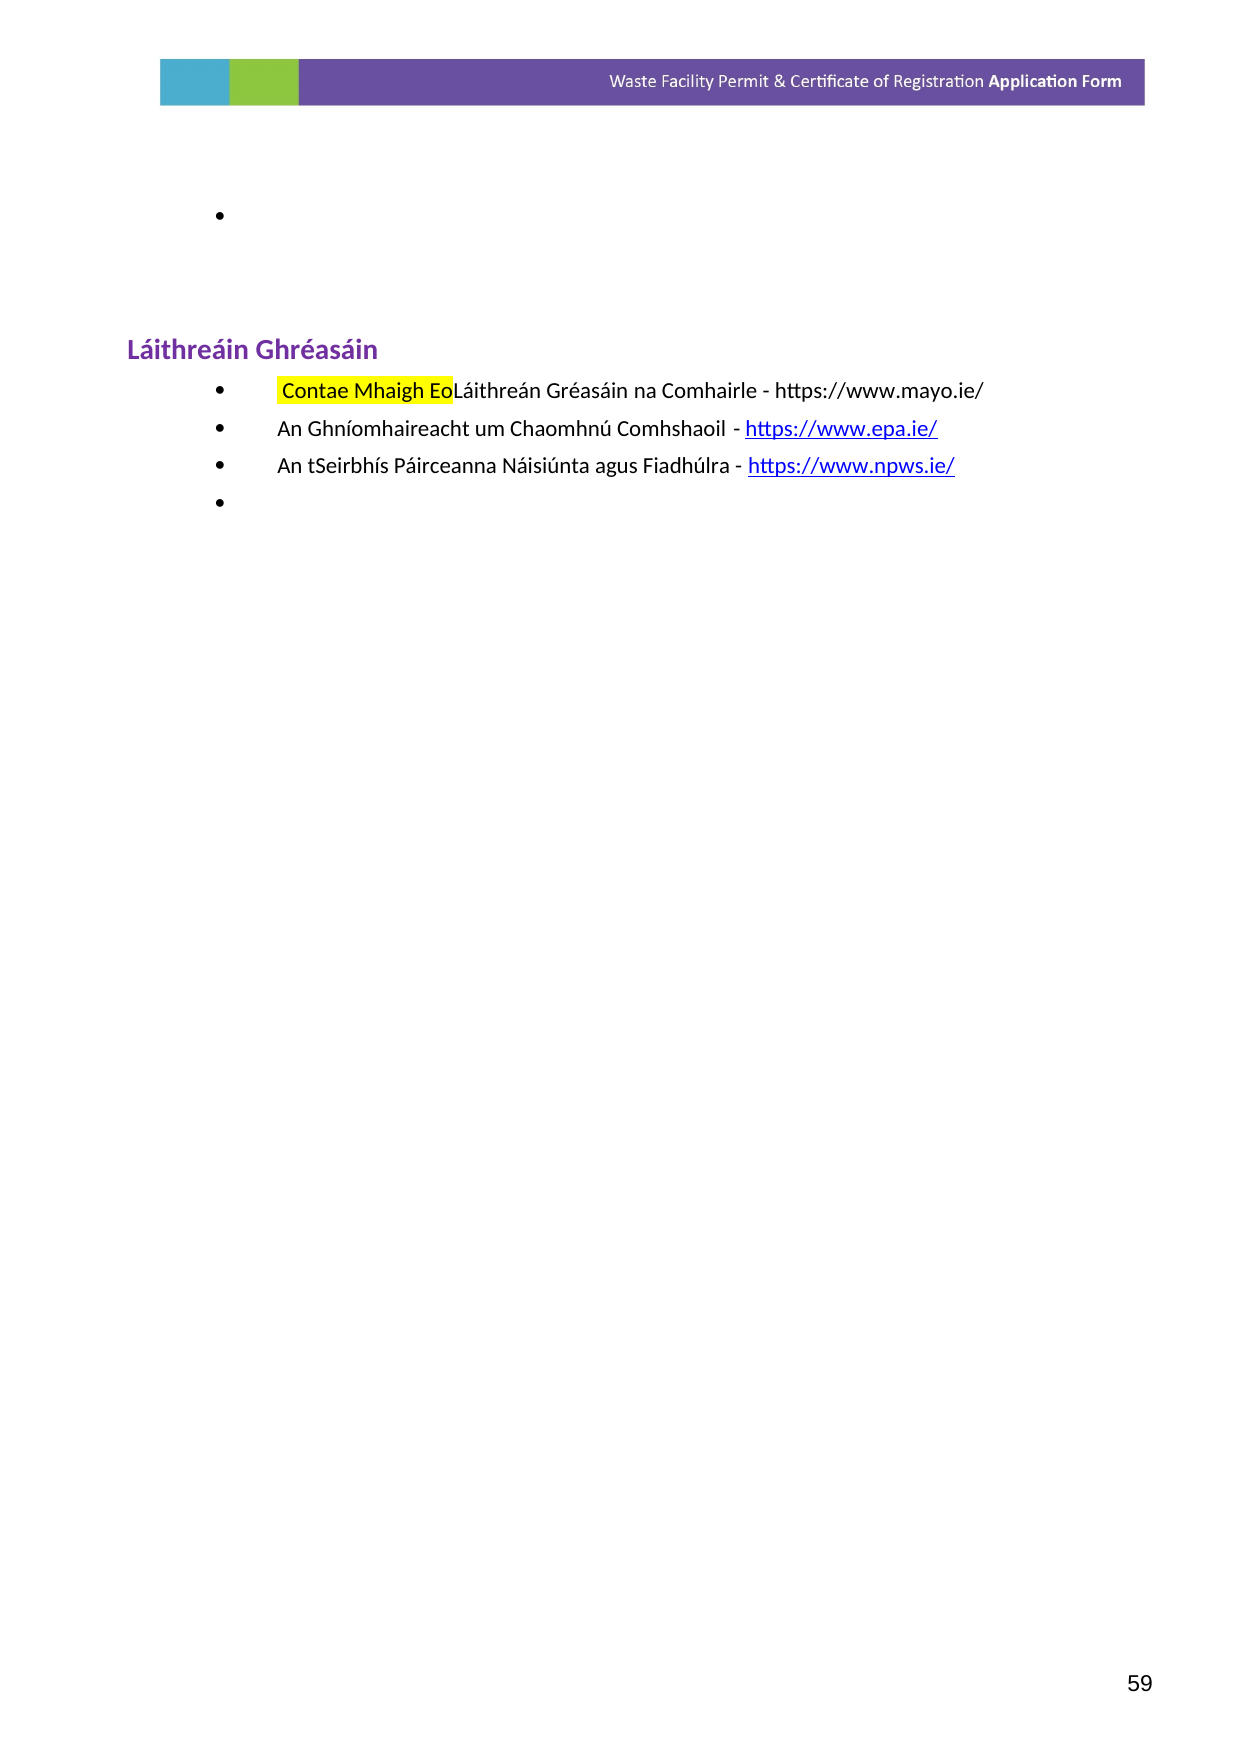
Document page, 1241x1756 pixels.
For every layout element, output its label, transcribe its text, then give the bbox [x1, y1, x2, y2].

picture [156, 22, 1149, 129]
list An tSeirbhís Páirceanna Náisiúnta agus Fiadhúlra - https://www.npws.ie/ [202, 451, 1102, 479]
text Láithreáin Ghréasáin [127, 331, 1122, 366]
list Contae Mhaigh EoLáithreán Gréasáin na Comhairle - https://www.mayo.ie/ [453, 376, 1102, 404]
list An Ghníomhaireacht um Chaomhnú Comhshaoil - https://www.epa.ie/ [202, 414, 1102, 442]
